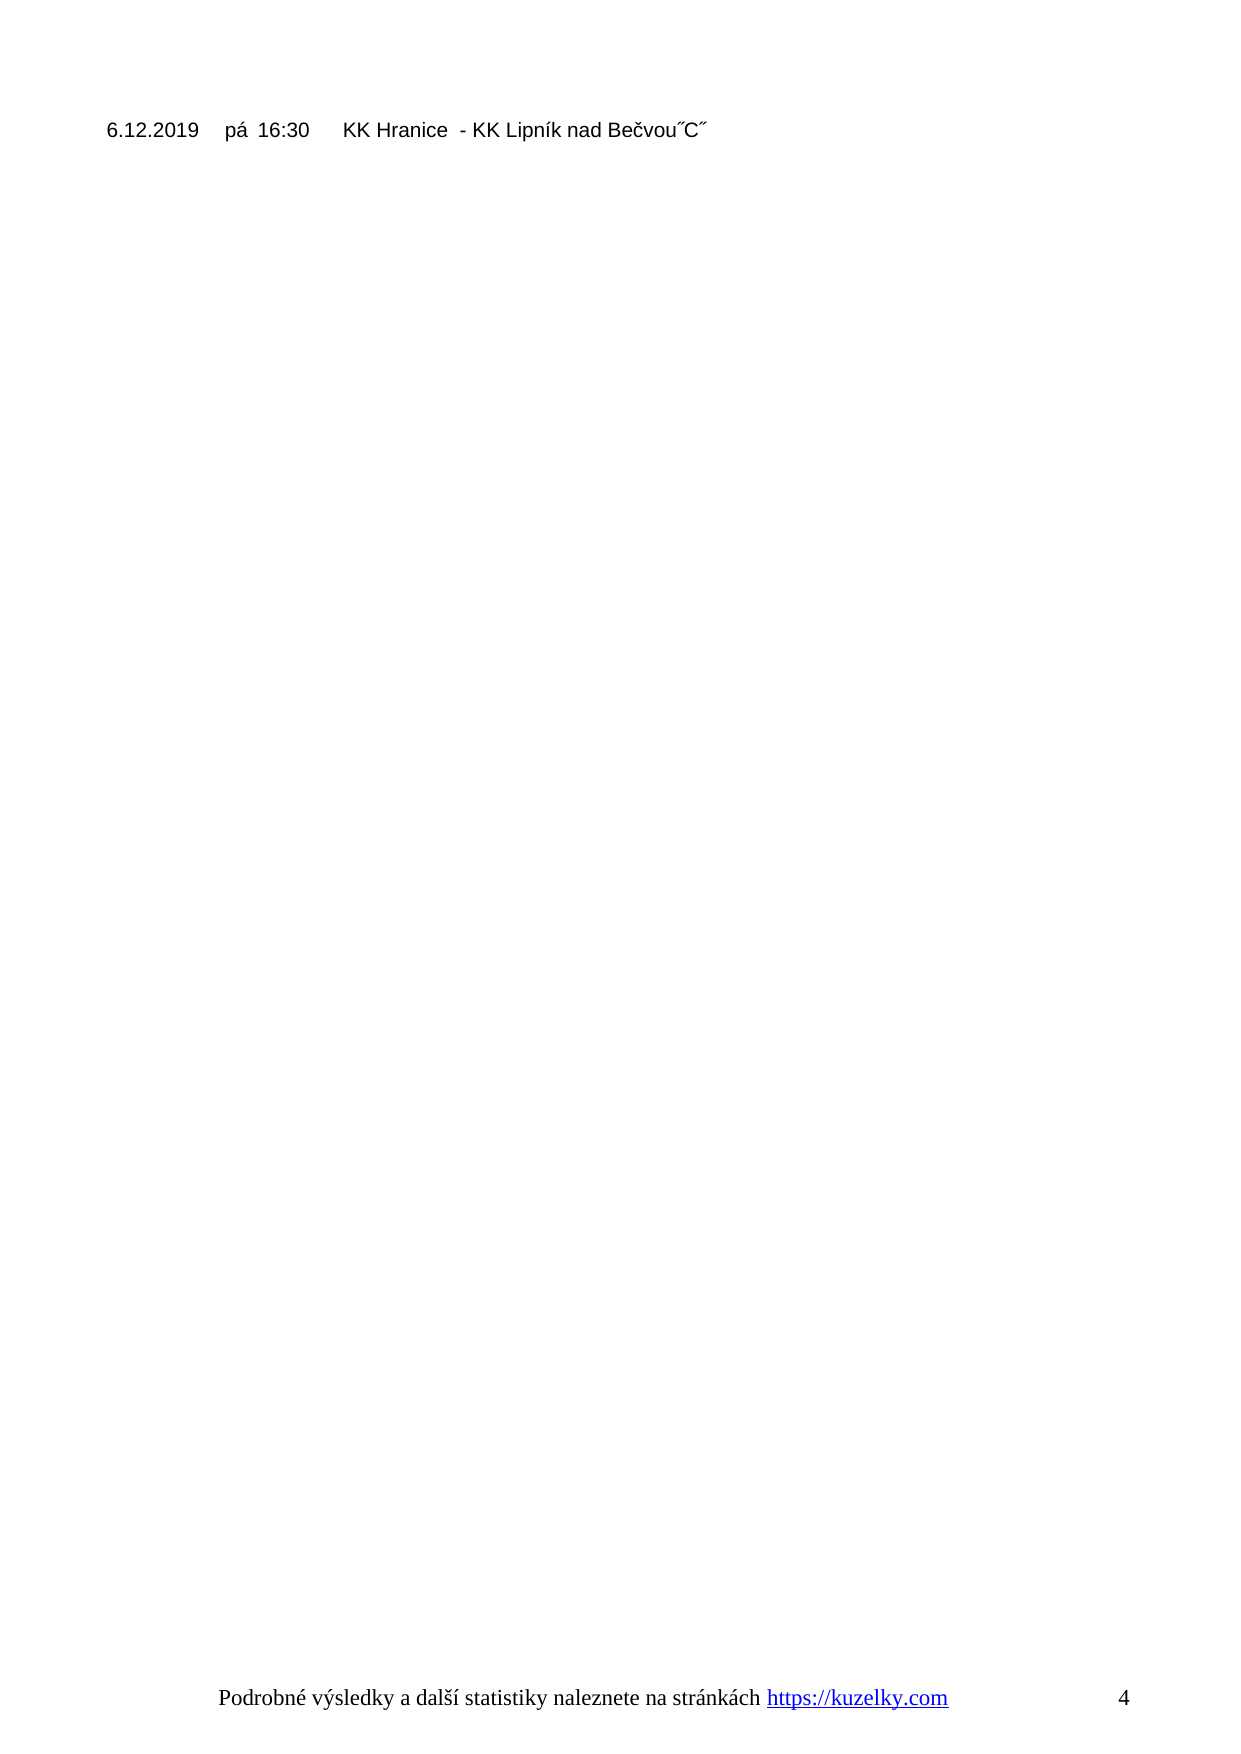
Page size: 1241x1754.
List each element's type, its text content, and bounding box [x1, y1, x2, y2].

text 6.12.2019 pá 16:30 KK Hranice - KK Lipník nad Bečvou˝C˝ [106, 118, 1134, 142]
